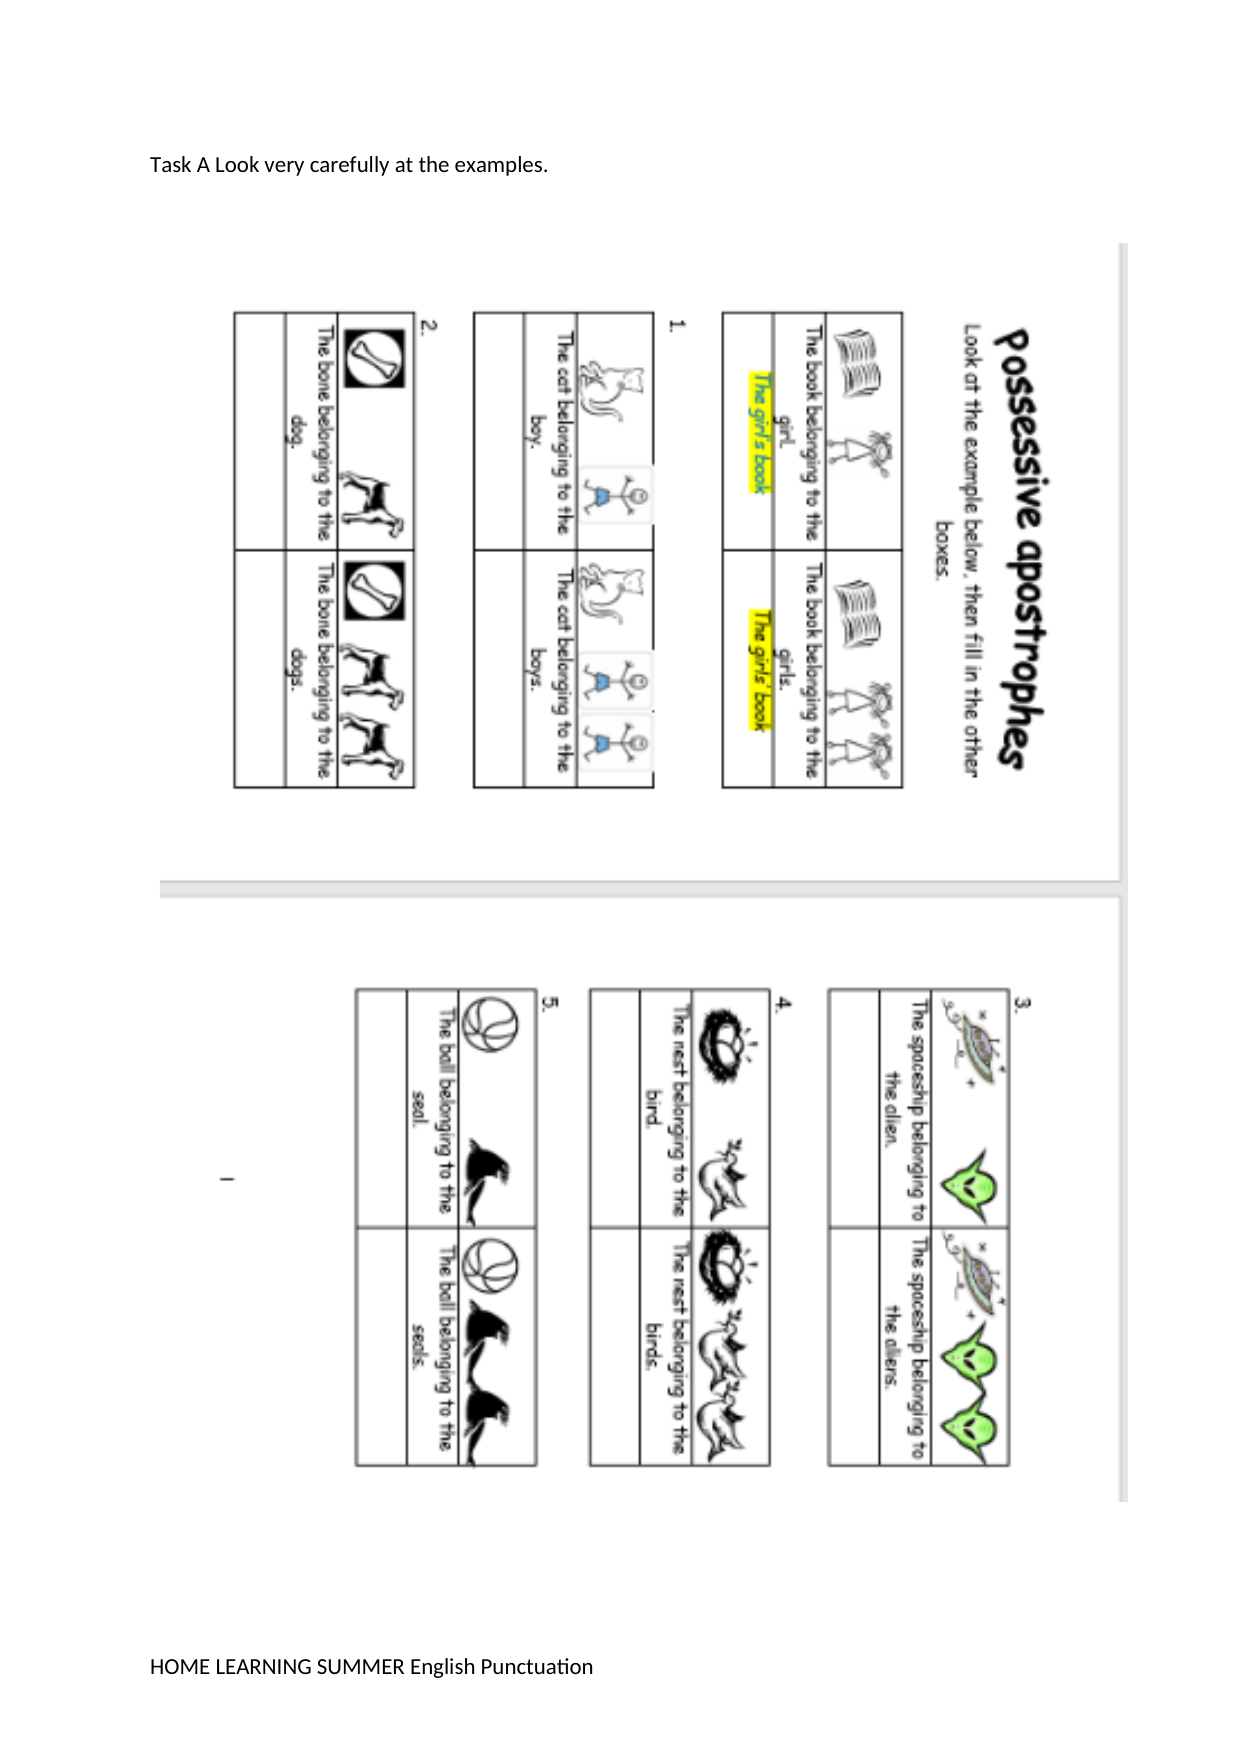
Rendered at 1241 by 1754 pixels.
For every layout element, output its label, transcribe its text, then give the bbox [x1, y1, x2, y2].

text Task A Look very carefully at the examples. [150, 150, 1090, 178]
picture [159, 243, 1128, 1502]
